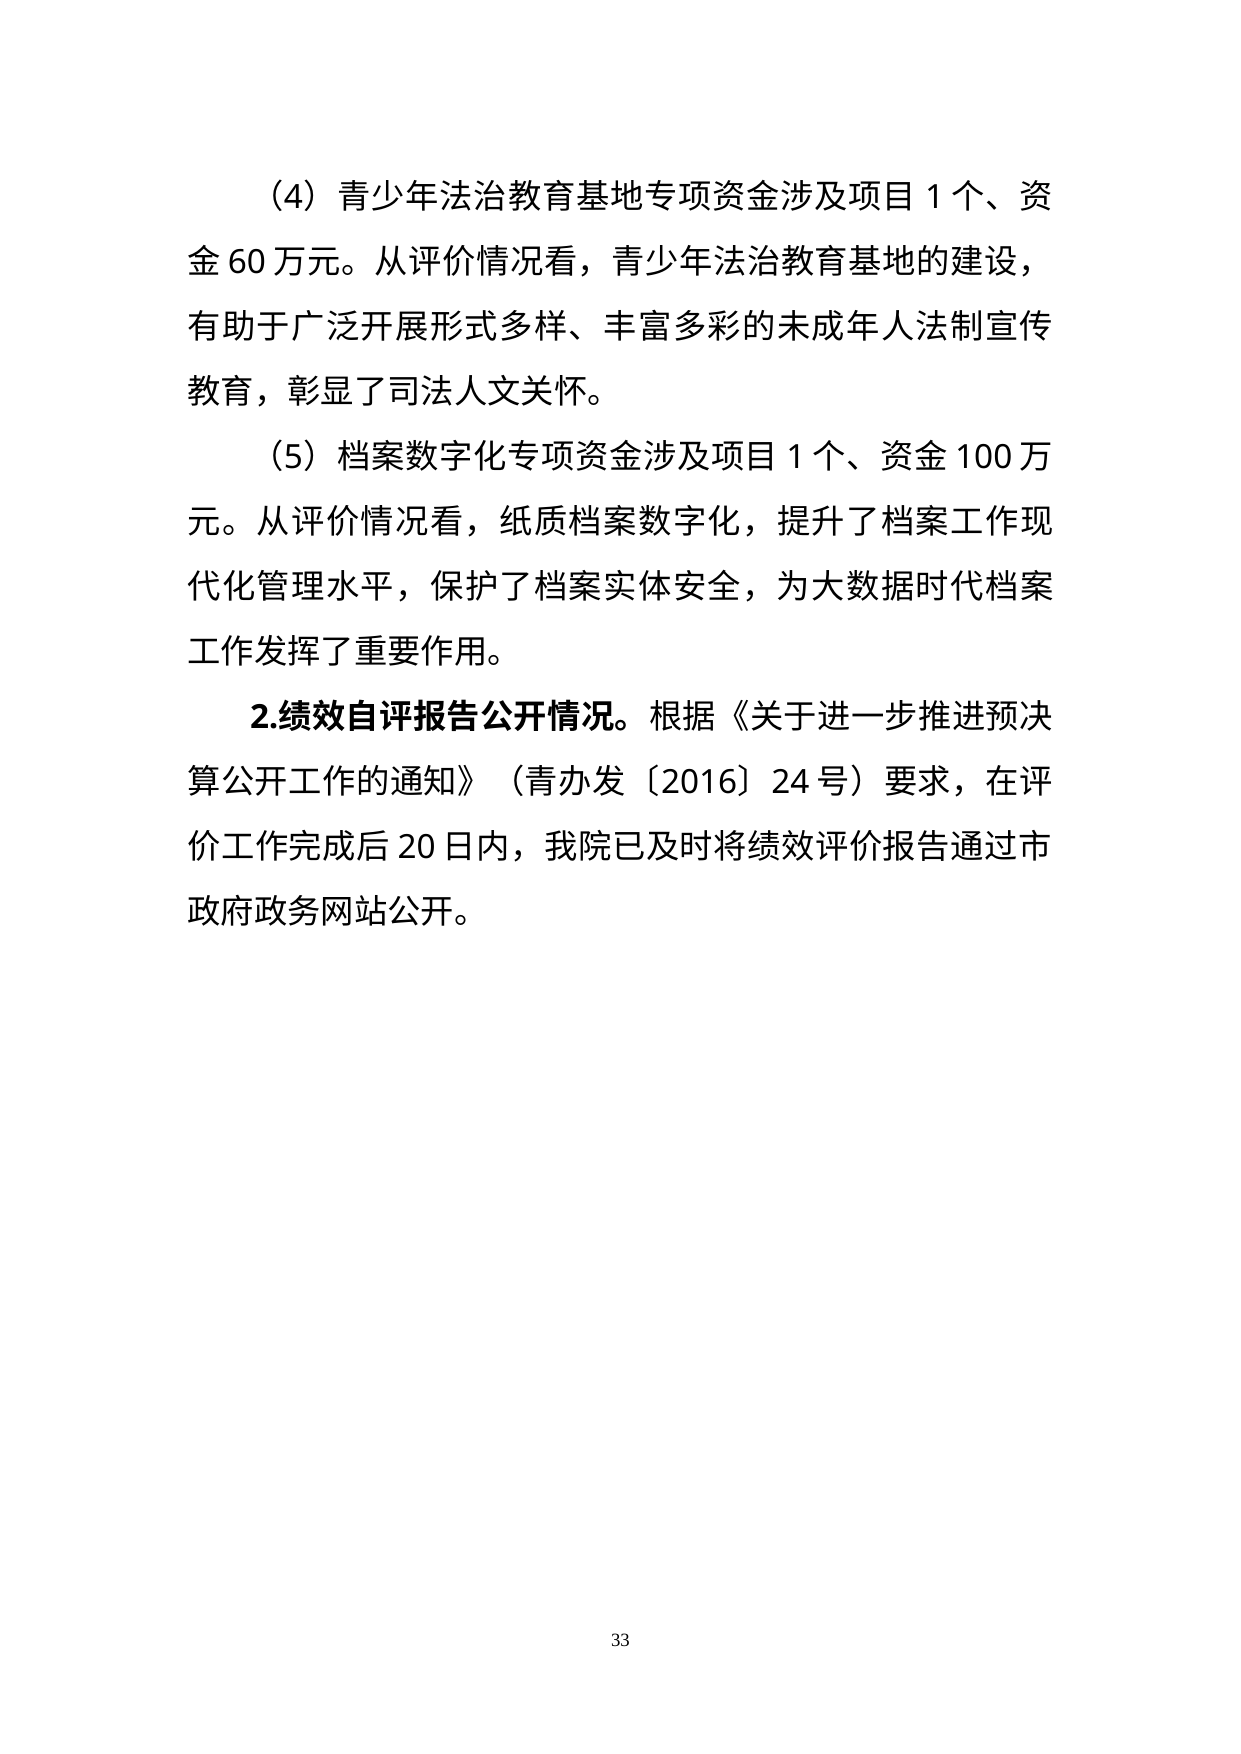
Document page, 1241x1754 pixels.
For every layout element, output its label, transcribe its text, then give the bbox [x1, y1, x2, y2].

text （5）档案数字化专项资金涉及项目1个、资金100万元。从评价情况看，纸质档案数字化，提升了档案工作现代化管理水平，保护了档案实体安全，为大数据时代档案工作发挥了重要作用。 [187, 422, 1053, 682]
text 2.绩效自评报告公开情况。根据《关于进一步推进预决算公开工作的通知》（青办发〔2016〕24号）要求，在评价工作完成后20日内，我院已及时将绩效评价报告通过市政府政务网站公开。 [187, 682, 1053, 942]
text （4）青少年法治教育基地专项资金涉及项目1个、资金60万元。从评价情况看，青少年法治教育基地的建设，有助于广泛开展形式多样、丰富多彩的未成年人法制宣传教育，彰显了司法人文关怀。 [187, 162, 1053, 422]
